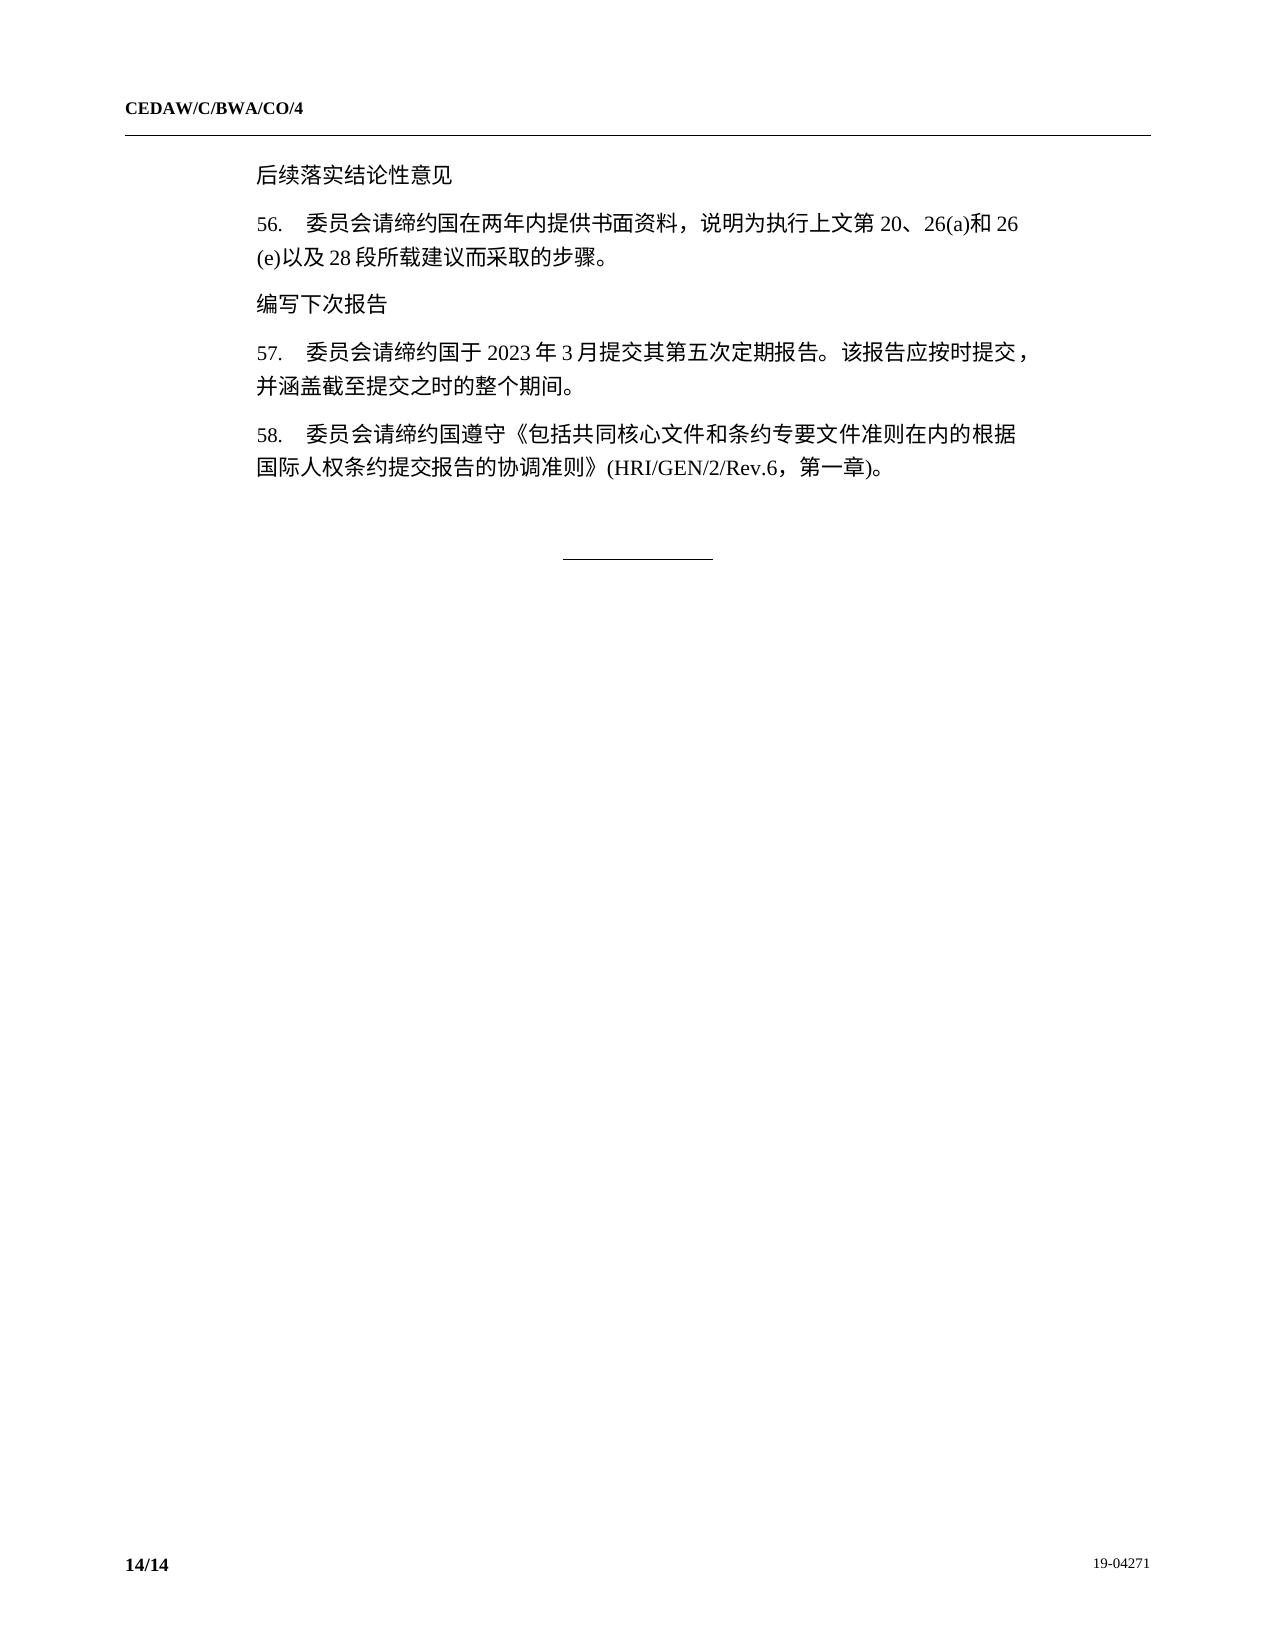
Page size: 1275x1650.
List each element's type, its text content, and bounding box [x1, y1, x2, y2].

text 编写下次报告 [257, 286, 1018, 319]
text 委员会请缔约国于2023年3月提交其第五次定期报告。该报告应按时提交，并涵盖截至提交之时的整个期间。 [257, 334, 1018, 401]
text 后续落实结论性意见 [257, 157, 1018, 190]
text 委员会请缔约国在两年内提供书面资料，说明为执行上文第20、26(a)和26(e)以及28段所载建议而采取的步骤。 [257, 205, 1018, 272]
text 委员会请缔约国遵守《包括共同核心文件和条约专要文件准则在内的根据国际人权条约提交报告的协调准则》(HRI/GEN/2/Rev.6，第一章)。 [257, 415, 1018, 482]
